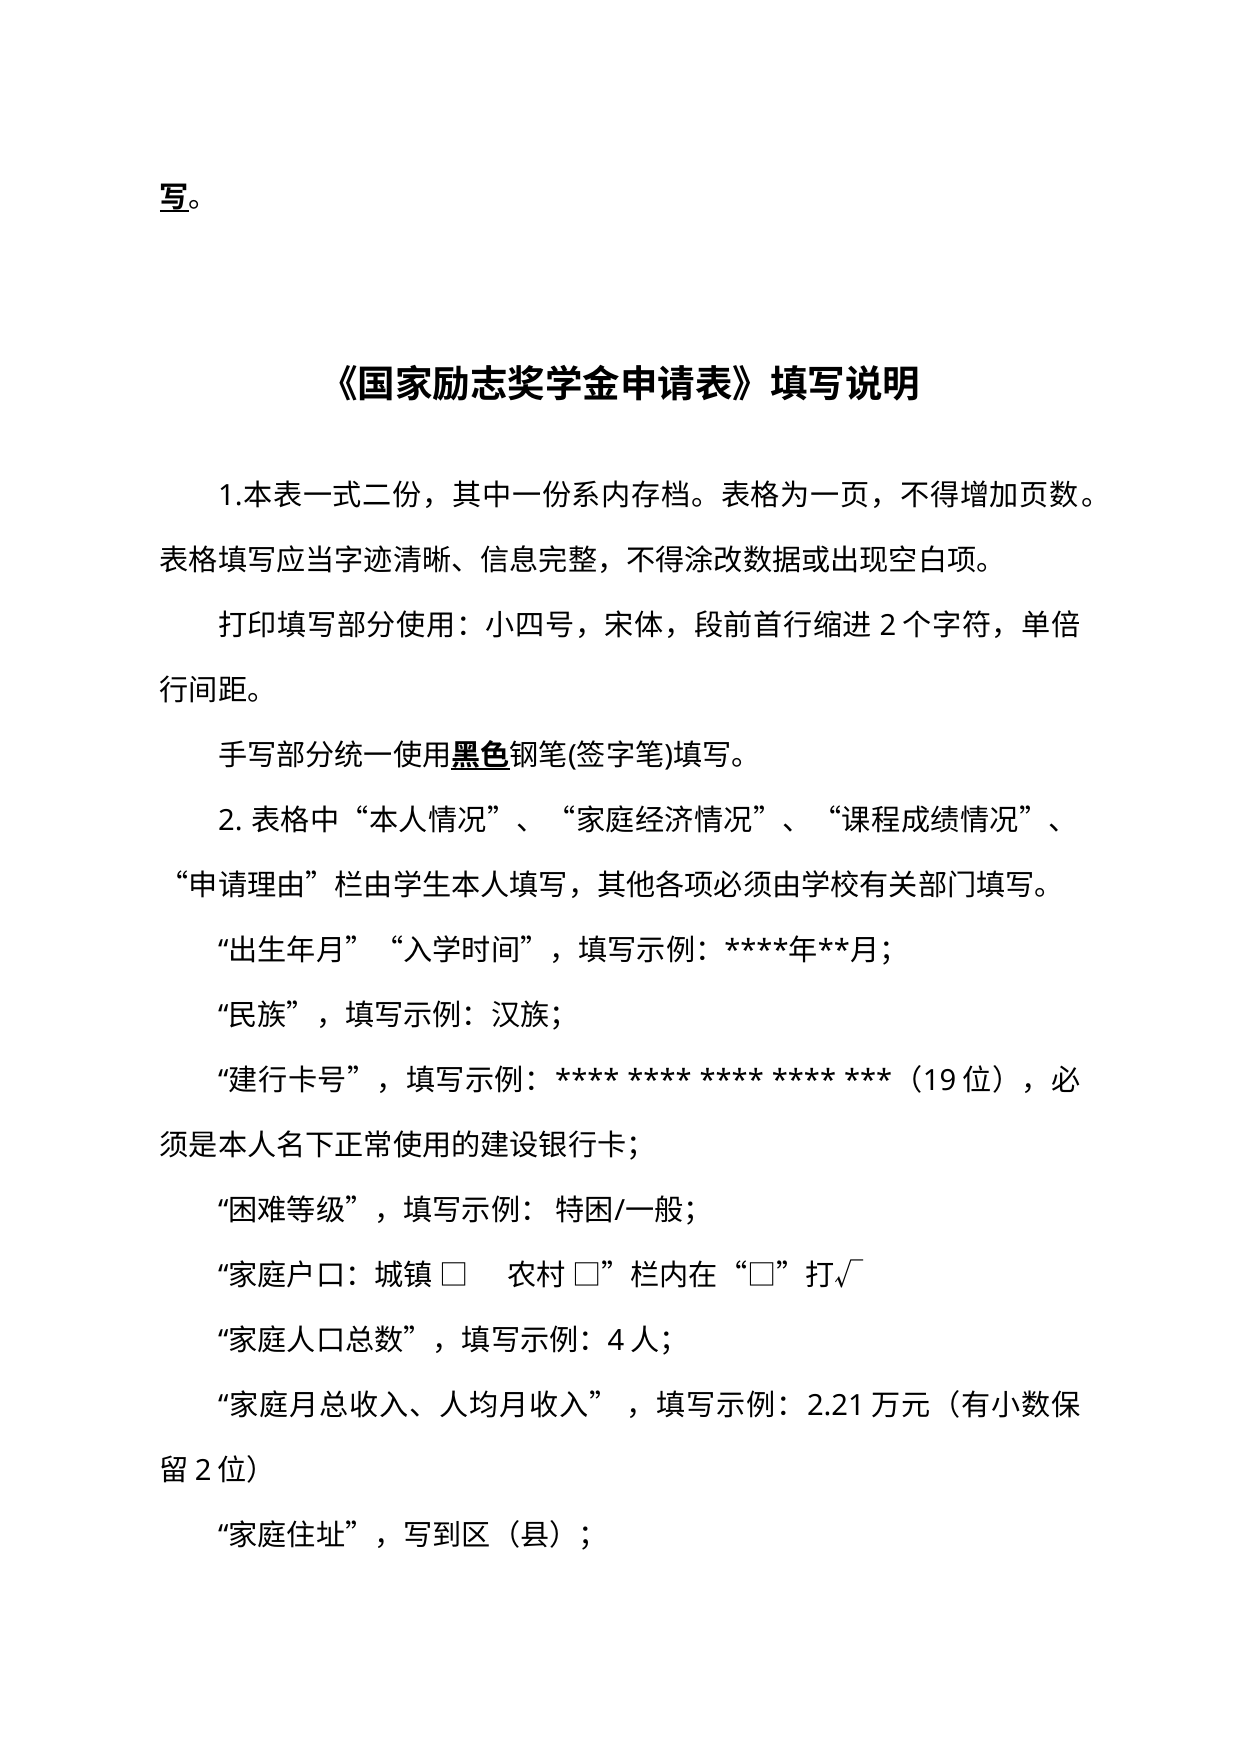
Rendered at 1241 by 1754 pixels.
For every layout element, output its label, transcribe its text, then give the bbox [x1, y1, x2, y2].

text 2. 表格中“本人情况”、“家庭经济情况”、“课程成绩情况”、“申请理由”栏由学生本人填写，其他各项必须由学校有关部门填写。 [159, 785, 1081, 915]
text 打印填写部分使用：小四号，宋体，段前首行缩进2个字符，单倍行间距。 [159, 590, 1081, 720]
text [159, 162, 1081, 227]
text “建行卡号”，填写示例：**** **** **** **** ***（19位），必须是本人名下正常使用的建设银行卡； [159, 1045, 1081, 1175]
text 《国家励志奖学金申请表》填写说明 [159, 354, 1081, 408]
text 1.本表一式二份，其中一份系内存档。表格为一页，不得增加页数。表格填写应当字迹清晰、信息完整，不得涂改数据或出现空白项。 [159, 460, 1081, 590]
text “家庭户口：城镇 □ 农村 □”栏内在“□”打√ [159, 1240, 1081, 1305]
text “困难等级”，填写示例： 特困/一般； [159, 1175, 1081, 1240]
text “出生年月”“入学时间”，填写示例：****年**月； [159, 915, 1081, 980]
text “家庭人口总数”，填写示例：4人； [159, 1305, 1081, 1370]
text “家庭月总收入、人均月收入” ，填写示例：2.21万元（有小数保留2位） [159, 1370, 1081, 1500]
text “家庭住址”，写到区（县）； [159, 1500, 1081, 1565]
text 手写部分统一使用黑色钢笔(签字笔)填写。 [159, 720, 1081, 785]
text “民族”，填写示例：汉族； [159, 980, 1081, 1045]
